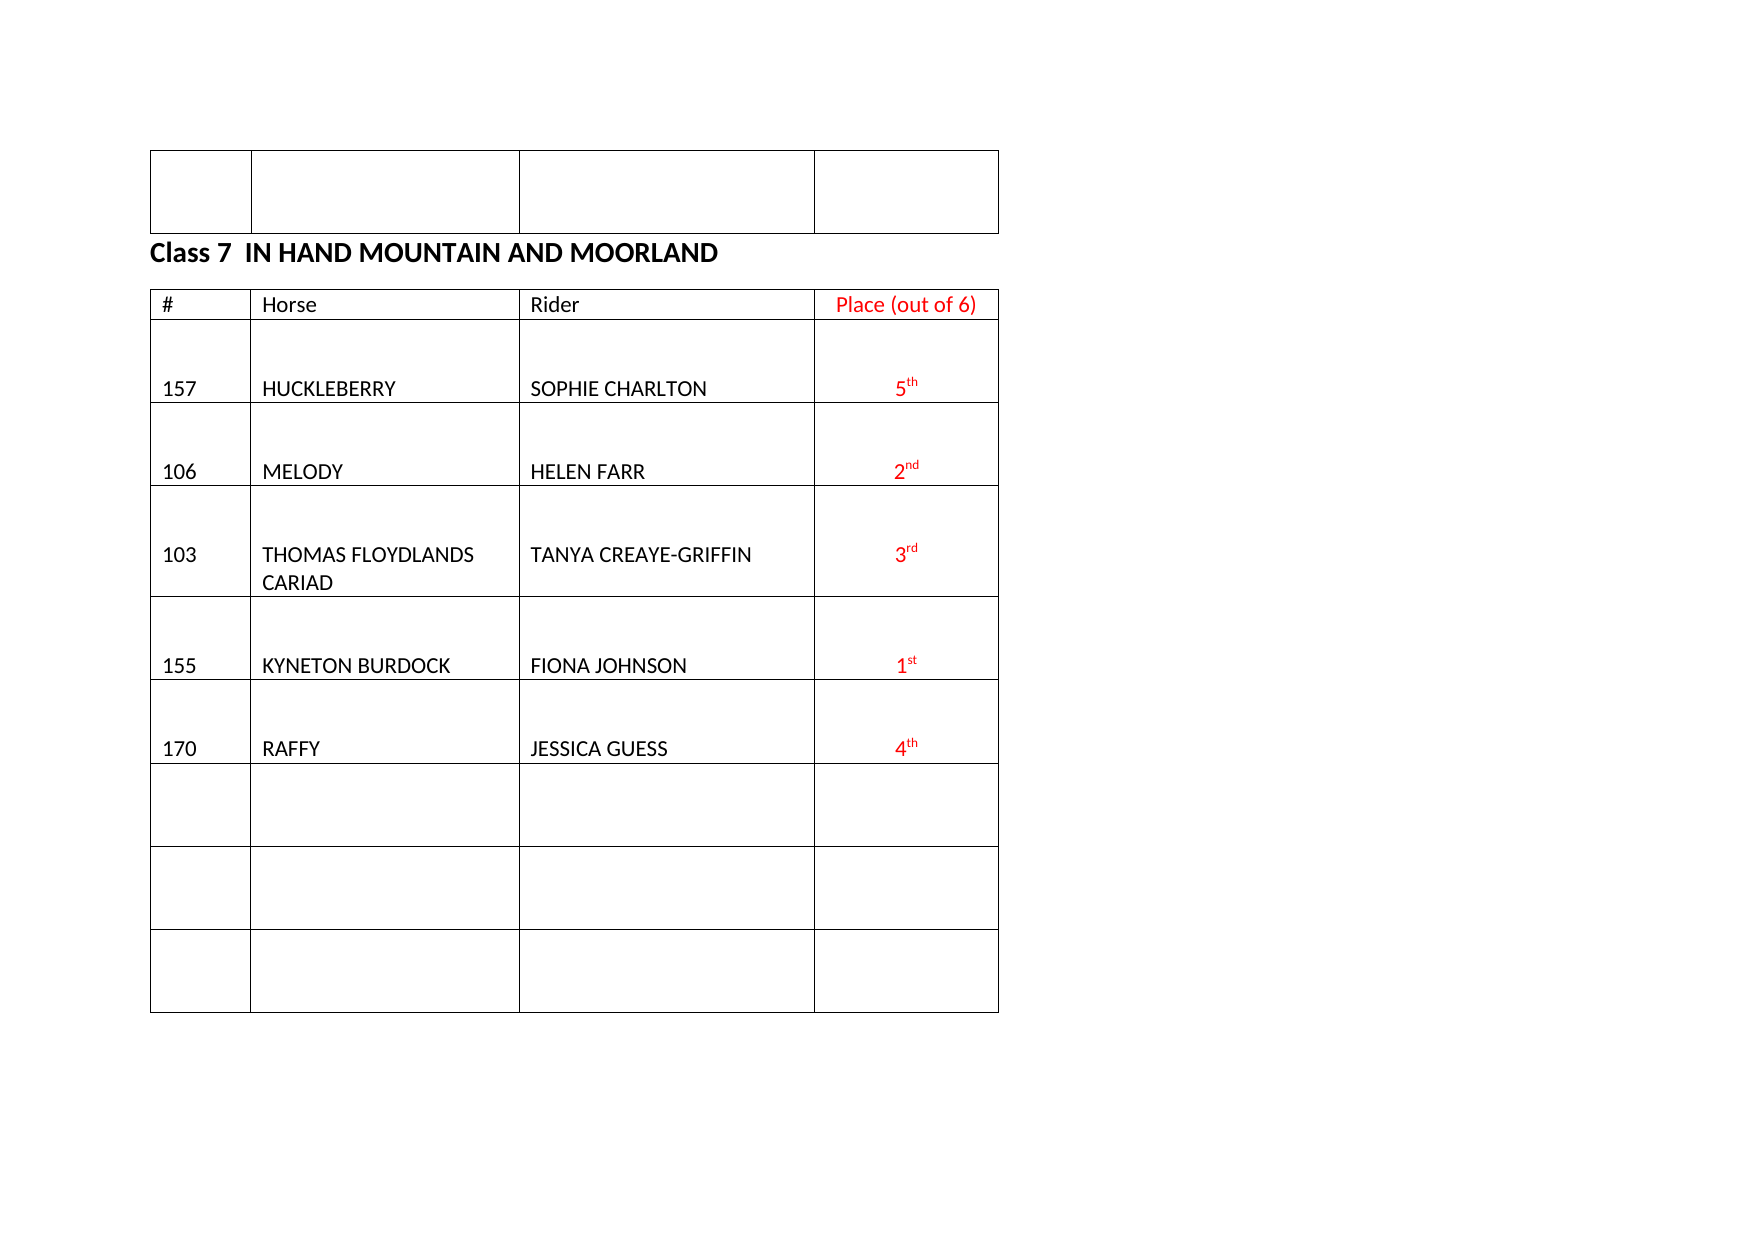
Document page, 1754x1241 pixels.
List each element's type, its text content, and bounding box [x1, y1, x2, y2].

table_cell [815, 151, 998, 233]
table_cell 4th [815, 680, 998, 763]
table_cell KYNETON BURDOCK [251, 597, 519, 679]
text Class 7 IN HAND MOUNTAIN AND MOORLAND [150, 234, 1604, 270]
table_cell [520, 847, 814, 929]
table_cell 106 [151, 403, 250, 485]
table_header Horse [251, 290, 519, 318]
table_header Place (out of 6) [815, 290, 998, 318]
table_cell [151, 930, 250, 1012]
table_cell [251, 847, 519, 929]
table_header # [151, 290, 250, 318]
table_cell 5th [815, 320, 998, 402]
table_cell 157 [151, 320, 250, 402]
table_cell [520, 151, 814, 233]
table_cell THOMAS FLOYDLANDS CARIAD [251, 486, 519, 596]
table_cell 155 [151, 597, 250, 679]
table_cell [151, 847, 250, 929]
table_cell 3rd [815, 486, 998, 596]
table_header Rider [520, 290, 814, 318]
table_cell 170 [151, 680, 250, 763]
table_cell SOPHIE CHARLTON [520, 320, 814, 402]
table_cell 2nd [815, 403, 998, 485]
table_cell [251, 930, 519, 1012]
table_cell TANYA CREAYE-GRIFFIN [520, 486, 814, 596]
table_cell [520, 764, 814, 846]
table_cell [815, 930, 998, 1012]
table_cell [151, 764, 250, 846]
table_cell MELODY [251, 403, 519, 485]
table_cell [252, 151, 519, 233]
table_cell FIONA JOHNSON [520, 597, 814, 679]
table_cell [815, 764, 998, 846]
table_cell [815, 847, 998, 929]
table_cell HUCKLEBERRY [251, 320, 519, 402]
table_cell RAFFY [251, 680, 519, 763]
table_cell 103 [151, 486, 250, 596]
table_cell HELEN FARR [520, 403, 814, 485]
table_cell [520, 930, 814, 1012]
table_cell JESSICA GUESS [520, 680, 814, 763]
table_cell [251, 764, 519, 846]
table_cell 1st [815, 597, 998, 679]
table_cell [151, 151, 251, 233]
